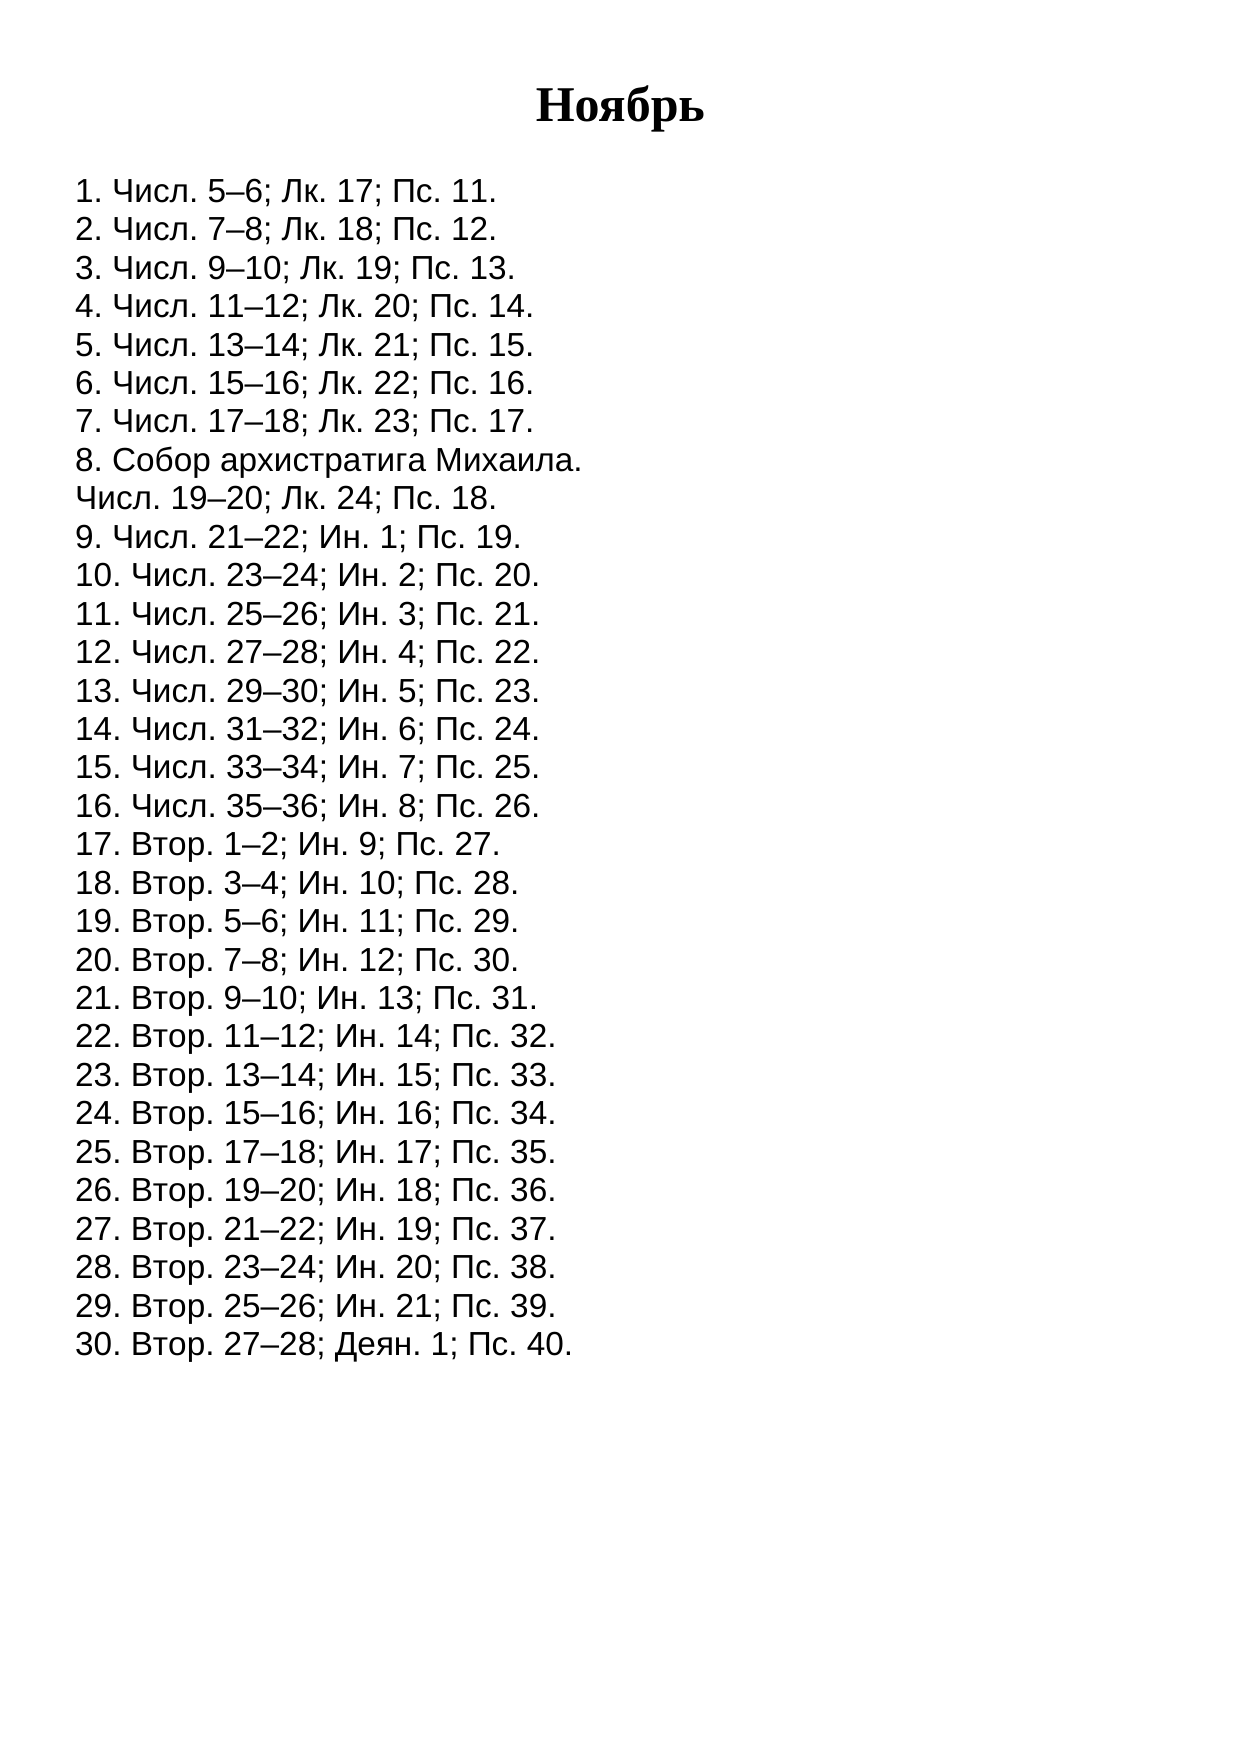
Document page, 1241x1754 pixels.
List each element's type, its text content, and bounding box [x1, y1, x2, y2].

text 22. Втор. 11–12; Ин. 14; Пс. 32. [75, 1017, 1165, 1055]
text 21. Втор. 9–10; Ин. 13; Пс. 31. [75, 978, 1165, 1017]
text 15. Числ. 33–34; Ин. 7; Пс. 25. [75, 747, 1165, 786]
text 10. Числ. 23–24; Ин. 2; Пс. 20. [75, 555, 1165, 594]
text 18. Втор. 3–4; Ин. 10; Пс. 28. [75, 863, 1165, 901]
text 24. Втор. 15–16; Ин. 16; Пс. 34. [75, 1093, 1165, 1132]
text 11. Числ. 25–26; Ин. 3; Пс. 21. [75, 594, 1165, 632]
text 25. Втор. 17–18; Ин. 17; Пс. 35. [75, 1132, 1165, 1170]
text 17. Втор. 1–2; Ин. 9; Пс. 27. [75, 824, 1165, 863]
text 4. Числ. 11–12; Лк. 20; Пс. 14. [75, 286, 1165, 325]
text 14. Числ. 31–32; Ин. 6; Пс. 24. [75, 709, 1165, 747]
text 1. Числ. 5–6; Лк. 17; Пс. 11. [75, 171, 1165, 209]
text 6. Числ. 15–16; Лк. 22; Пс. 16. [75, 363, 1165, 402]
text 12. Числ. 27–28; Ин. 4; Пс. 22. [75, 632, 1165, 671]
text 28. Втор. 23–24; Ин. 20; Пс. 38. [75, 1247, 1165, 1286]
text 8. Собор архистратига Михаила. [75, 440, 1165, 478]
text 23. Втор. 13–14; Ин. 15; Пс. 33. [75, 1055, 1165, 1093]
text 20. Втор. 7–8; Ин. 12; Пс. 30. [75, 940, 1165, 978]
text 27. Втор. 21–22; Ин. 19; Пс. 37. [75, 1209, 1165, 1247]
text 9. Числ. 21–22; Ин. 1; Пс. 19. [75, 517, 1165, 555]
text 16. Числ. 35–36; Ин. 8; Пс. 26. [75, 786, 1165, 824]
text 29. Втор. 25–26; Ин. 21; Пс. 39. [75, 1286, 1165, 1324]
text Числ. 19–20; Лк. 24; Пс. 18. [75, 478, 1165, 517]
text Ноябрь [75, 75, 1165, 132]
text 3. Числ. 9–10; Лк. 19; Пс. 13. [75, 248, 1165, 286]
text 5. Числ. 13–14; Лк. 21; Пс. 15. [75, 325, 1165, 363]
text 13. Числ. 29–30; Ин. 5; Пс. 23. [75, 671, 1165, 709]
text 19. Втор. 5–6; Ин. 11; Пс. 29. [75, 901, 1165, 940]
text 7. Числ. 17–18; Лк. 23; Пс. 17. [75, 402, 1165, 440]
text 30. Втор. 27–28; Деян. 1; Пс. 40. [75, 1324, 1165, 1362]
text 26. Втор. 19–20; Ин. 18; Пс. 36. [75, 1170, 1165, 1209]
text 2. Числ. 7–8; Лк. 18; Пс. 12. [75, 209, 1165, 248]
